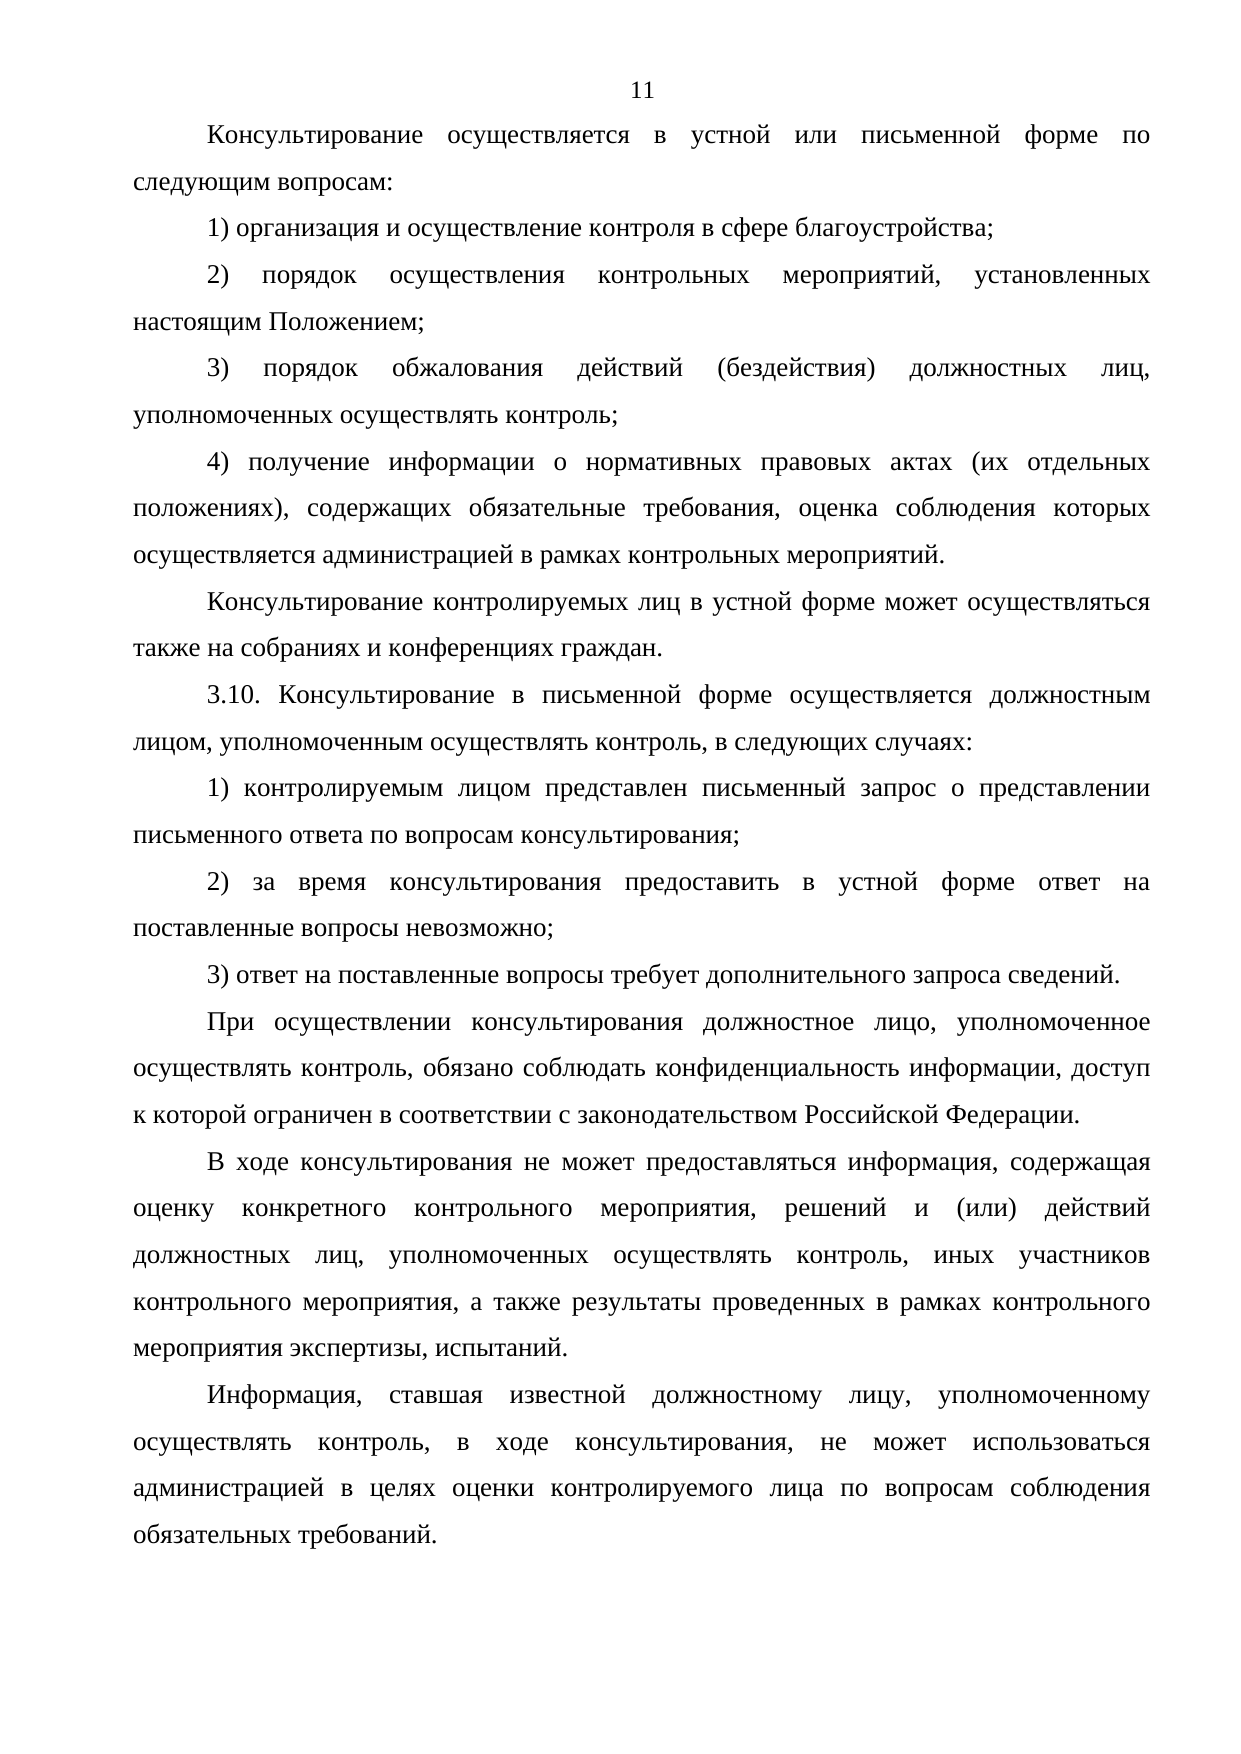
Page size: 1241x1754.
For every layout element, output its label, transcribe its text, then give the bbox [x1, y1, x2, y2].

text 2) за время консультирования предоставить в устной форме ответ на поставленные вопросы невозможно; [133, 865, 1152, 943]
text 3.10. Консультирование в письменной форме осуществляется должностным лицом, уполномоченным осуществлять контроль, в следующих случаях: [133, 678, 1152, 756]
text 2) порядок осуществления контрольных мероприятий, установленных настоящим Положением; [133, 258, 1152, 336]
text В ходе консультирования не может предоставляться информация, содержащая оценку конкретного контрольного мероприятия, решений и (или) действий должностных лиц, уполномоченных осуществлять контроль, иных участников контрольного мероприятия, а также результаты проведенных в рамках контрольного мероприятия экспертизы, испытаний. [133, 1145, 1152, 1363]
text Консультирование контролируемых лиц в устной форме может осуществляться также на собраниях и конференциях граждан. [133, 585, 1152, 663]
text 4) получение информации о нормативных правовых актах (их отдельных положениях), содержащих обязательные требования, оценка соблюдения которых осуществляется администрацией в рамках контрольных мероприятий. [133, 445, 1152, 569]
text 3) ответ на поставленные вопросы требует дополнительного запроса сведений. [133, 958, 1152, 989]
text Консультирование осуществляется в устной или письменной форме по следующим вопросам: [133, 118, 1152, 196]
text 1) контролируемым лицом представлен письменный запрос о представлении письменного ответа по вопросам консультирования; [133, 771, 1152, 849]
text Информация, ставшая известной должностному лицу, уполномоченному осуществлять контроль, в ходе консультирования, не может использоваться администрацией в целях оценки контролируемого лица по вопросам соблюдения обязательных требований. [133, 1378, 1152, 1549]
text При осуществлении консультирования должностное лицо, уполномоченное осуществлять контроль, обязано соблюдать конфиденциальность информации, доступ к которой ограничен в соответствии с законодательством Российской Федерации. [133, 1005, 1152, 1129]
text 3) порядок обжалования действий (бездействия) должностных лиц, уполномоченных осуществлять контроль; [133, 351, 1152, 429]
text 1) организация и осуществление контроля в сфере благоустройства; [133, 211, 1152, 243]
